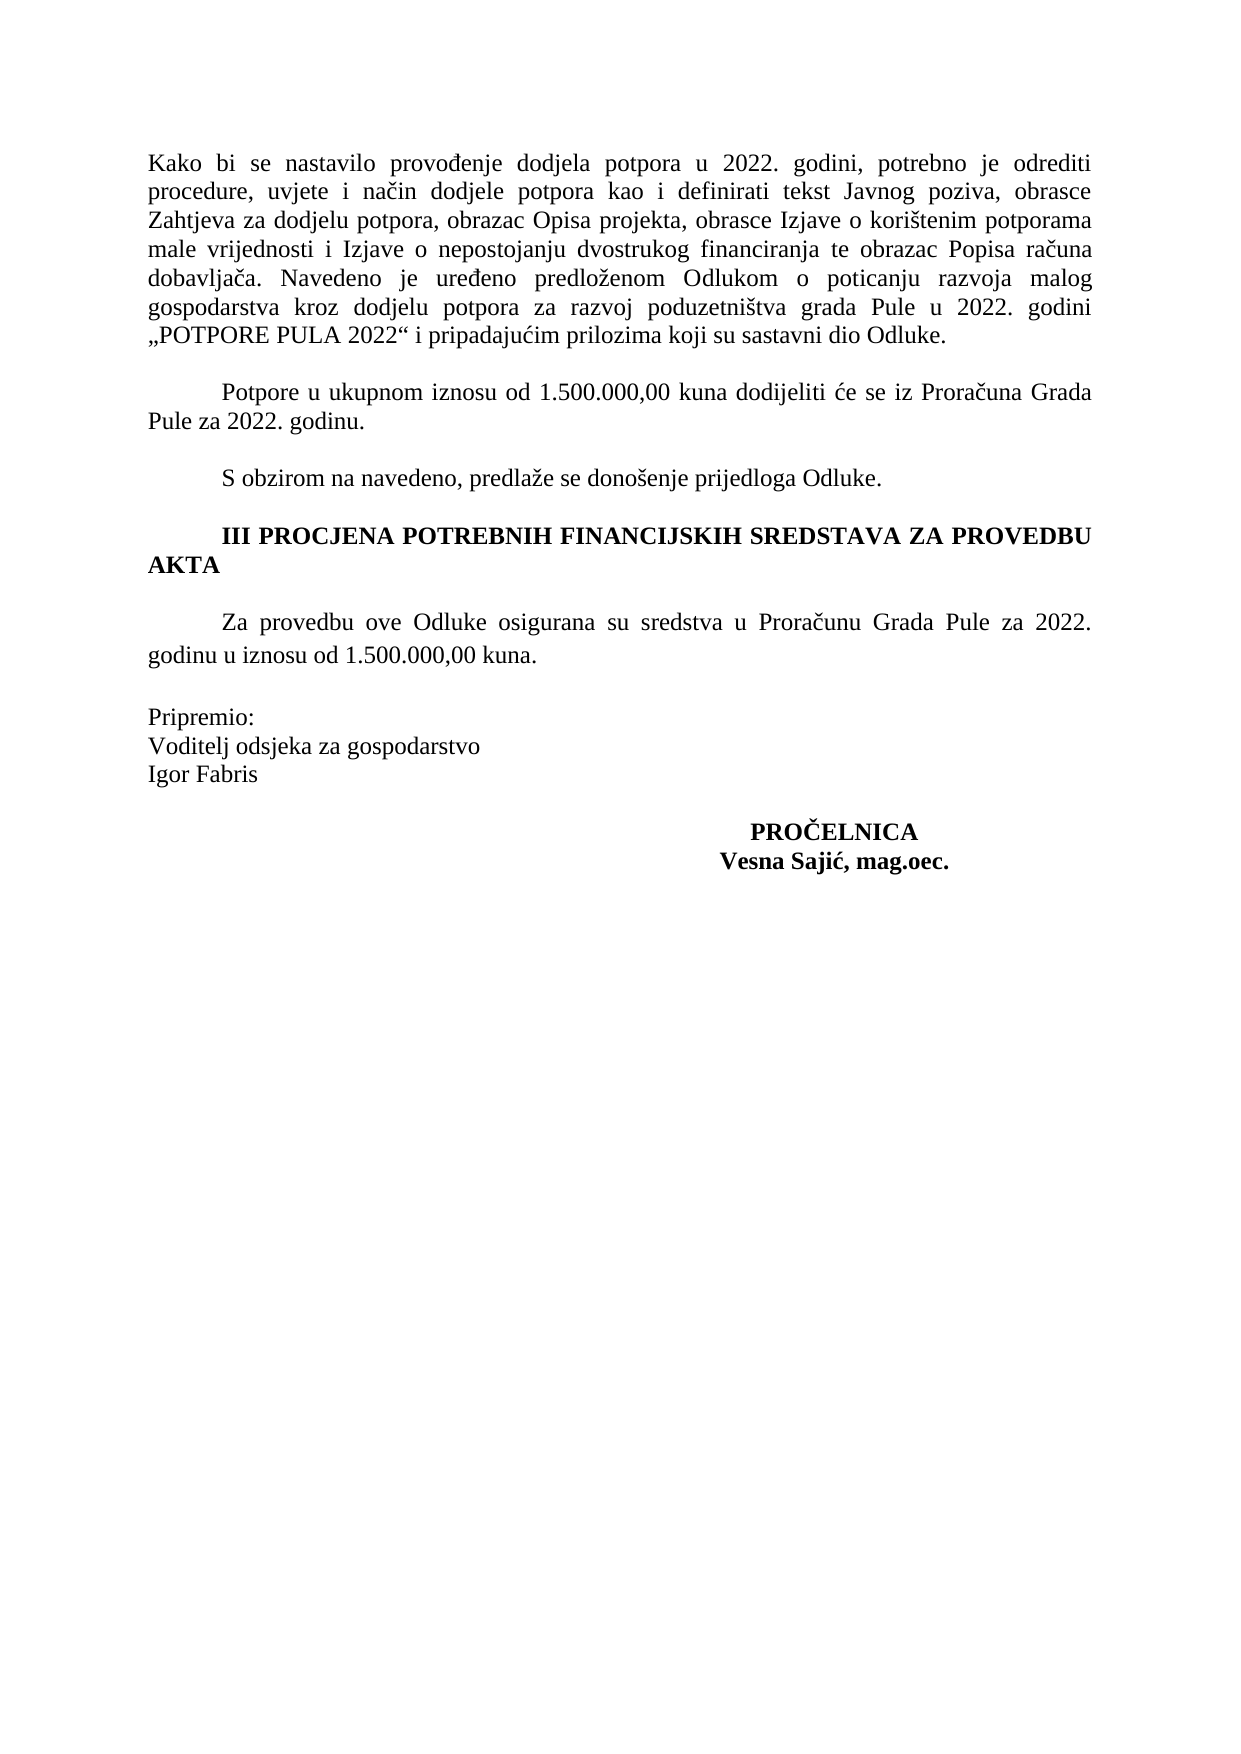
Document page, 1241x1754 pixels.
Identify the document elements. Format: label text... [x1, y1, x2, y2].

text Voditelj odsjeka za gospodarstvo [148, 731, 1093, 759]
text Pripremio: [148, 702, 1093, 731]
text Vesna Sajić, mag.oec. [576, 846, 1093, 874]
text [148, 148, 1093, 349]
text Igor Fabris [148, 759, 1093, 788]
text Za provedbu ove Odluke osigurana su sredstva u Proračunu Grada Pule za 2022. godinu u iznosu od 1.500.000,00 kuna. [148, 607, 1093, 669]
text S obzirom na navedeno, predlaže se donošenje prijedloga Odluke. [148, 463, 1093, 492]
text Potpore u ukupnom iznosu od 1.500.000,00 kuna dodijeliti će se iz Proračuna Grada Pule za 2022. godinu. [148, 377, 1093, 435]
text PROČELNICA [576, 817, 1093, 846]
list III PROCJENA POTREBNIH FINANCIJSKIH SREDSTAVA ZA PROVEDBU AKTA [148, 521, 1093, 578]
